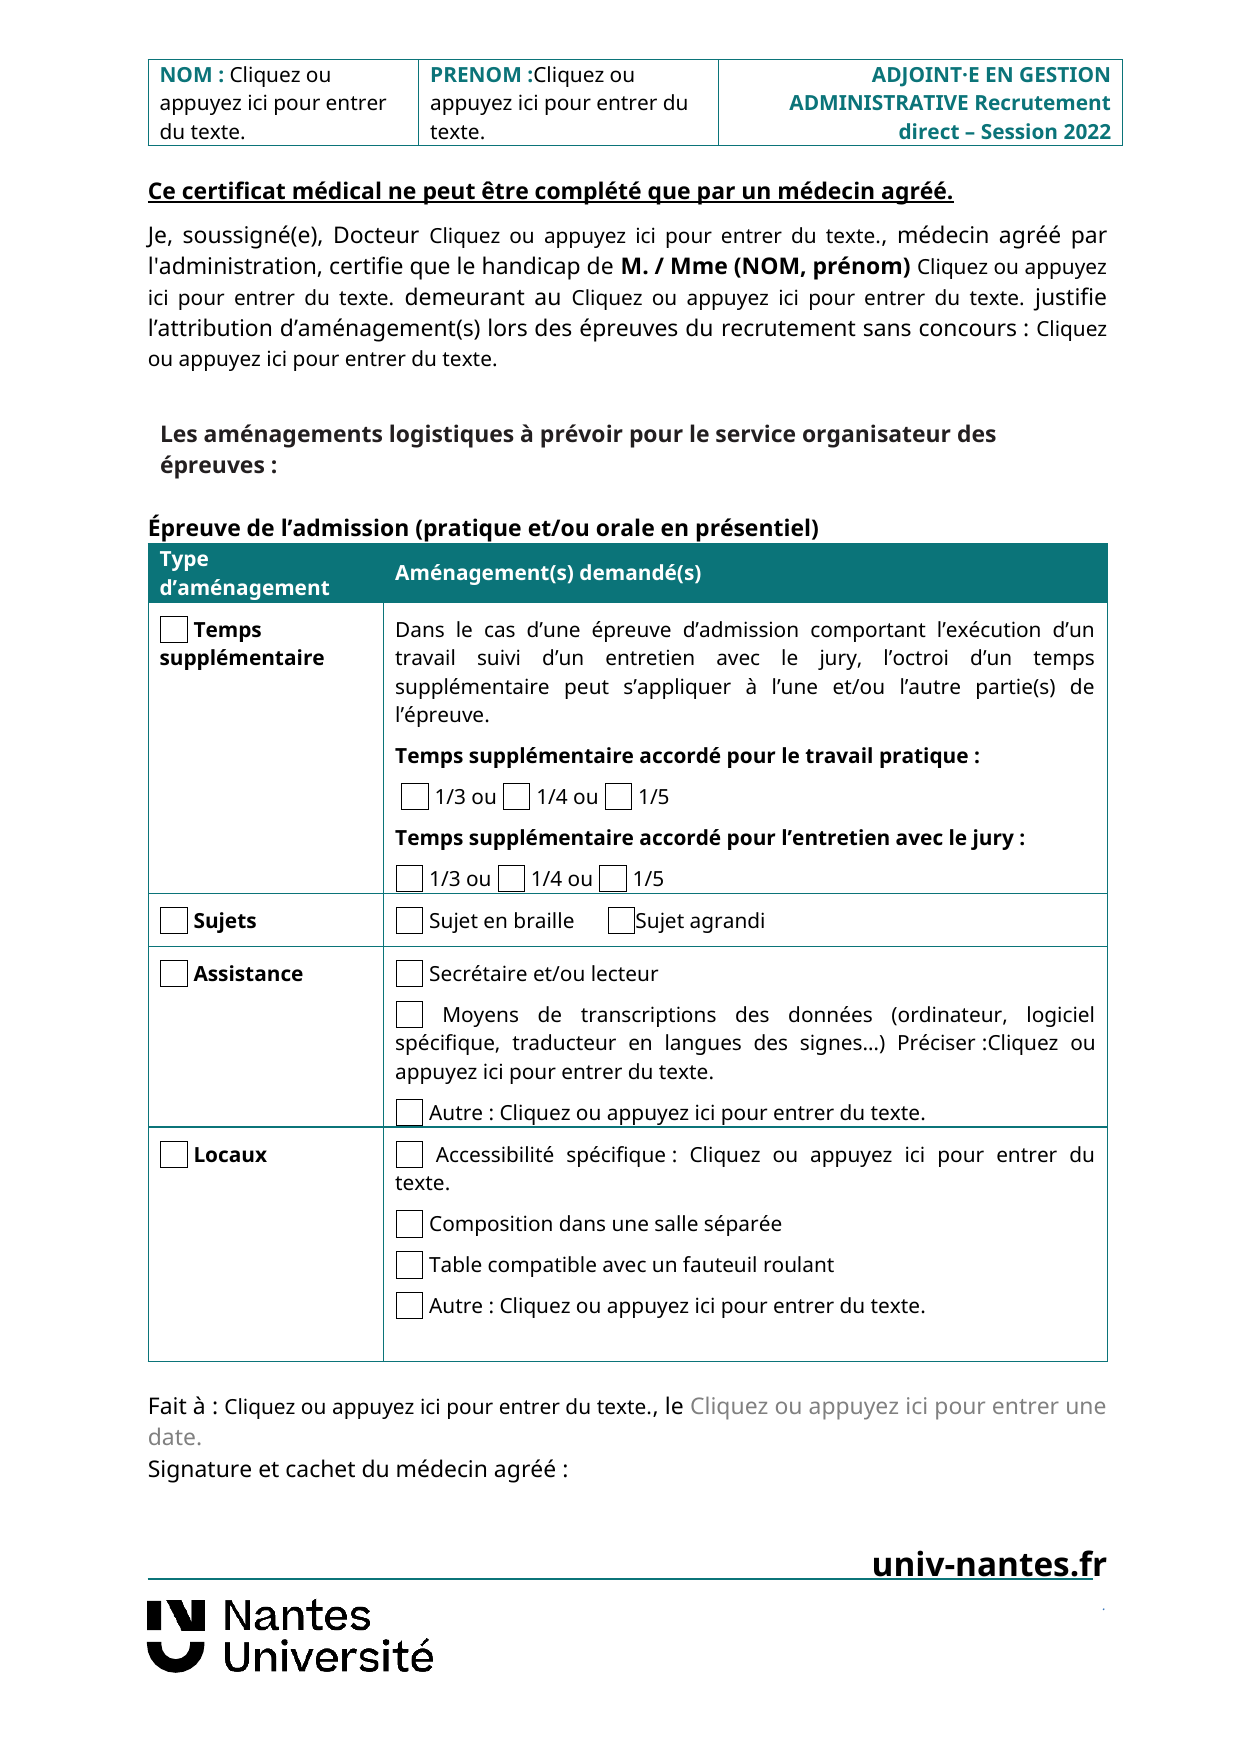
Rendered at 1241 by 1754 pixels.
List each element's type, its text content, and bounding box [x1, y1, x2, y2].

table_cell Assistance [149, 947, 383, 1126]
text Je, soussigné(e), Docteur , médecin agréé par l'administration, certifie que le handicap de M. / Mme (NOM, prénom) demeurant au justifie l’attribution d’aménagement(s) lors des épreuves du recrutement sans concours : [148, 219, 1107, 372]
table_cell Sujet en braille Sujet agrandi [384, 894, 1107, 946]
text Signature et cachet du médecin agréé : [148, 1452, 1107, 1484]
table_cell Temps supplémentaire [149, 603, 383, 892]
text Épreuve de l’admission (pratique et/ou orale en présentiel) [148, 512, 1107, 543]
table_header Type d’aménagement [149, 544, 383, 601]
table_header Aménagement(s) demandé(s) [384, 544, 1107, 601]
table_cell Sujets [149, 894, 383, 946]
table_cell Locaux [149, 1128, 383, 1361]
text Ce certificat médical ne peut être complété que par un médecin agréé. [148, 175, 1107, 206]
table_cell Dans le cas d’une épreuve d’admission comportant l’exécution d’un travail suivi d’un entretien avec le jury, l’octroi d’un temps supplémentaire peut s’appliquer à l’une et/ou l’autre partie(s) de l’épreuve. Temps supplémentaire accordé pour le travail pratique : 1/3 ou 1/4 ou 1/5 Temps supplémentaire accordé pour l’entretien avec le jury : 1/3 ou 1/4 ou 1/5 [384, 603, 1107, 892]
table_cell Accessibilité spécifique : Composition dans une salle séparée Table compatible avec un fauteuil roulant Autre : [384, 1128, 1107, 1361]
table_cell Secrétaire et/ou lecteur Moyens de transcriptions des données (ordinateur, logiciel spécifique, traducteur en langues des signes…) Préciser : Autre : [384, 947, 1107, 1126]
subtitle Les aménagements logistiques à prévoir pour le service organisateur des épreuves : [160, 418, 1107, 481]
text Fait à : , le [148, 1390, 1107, 1452]
